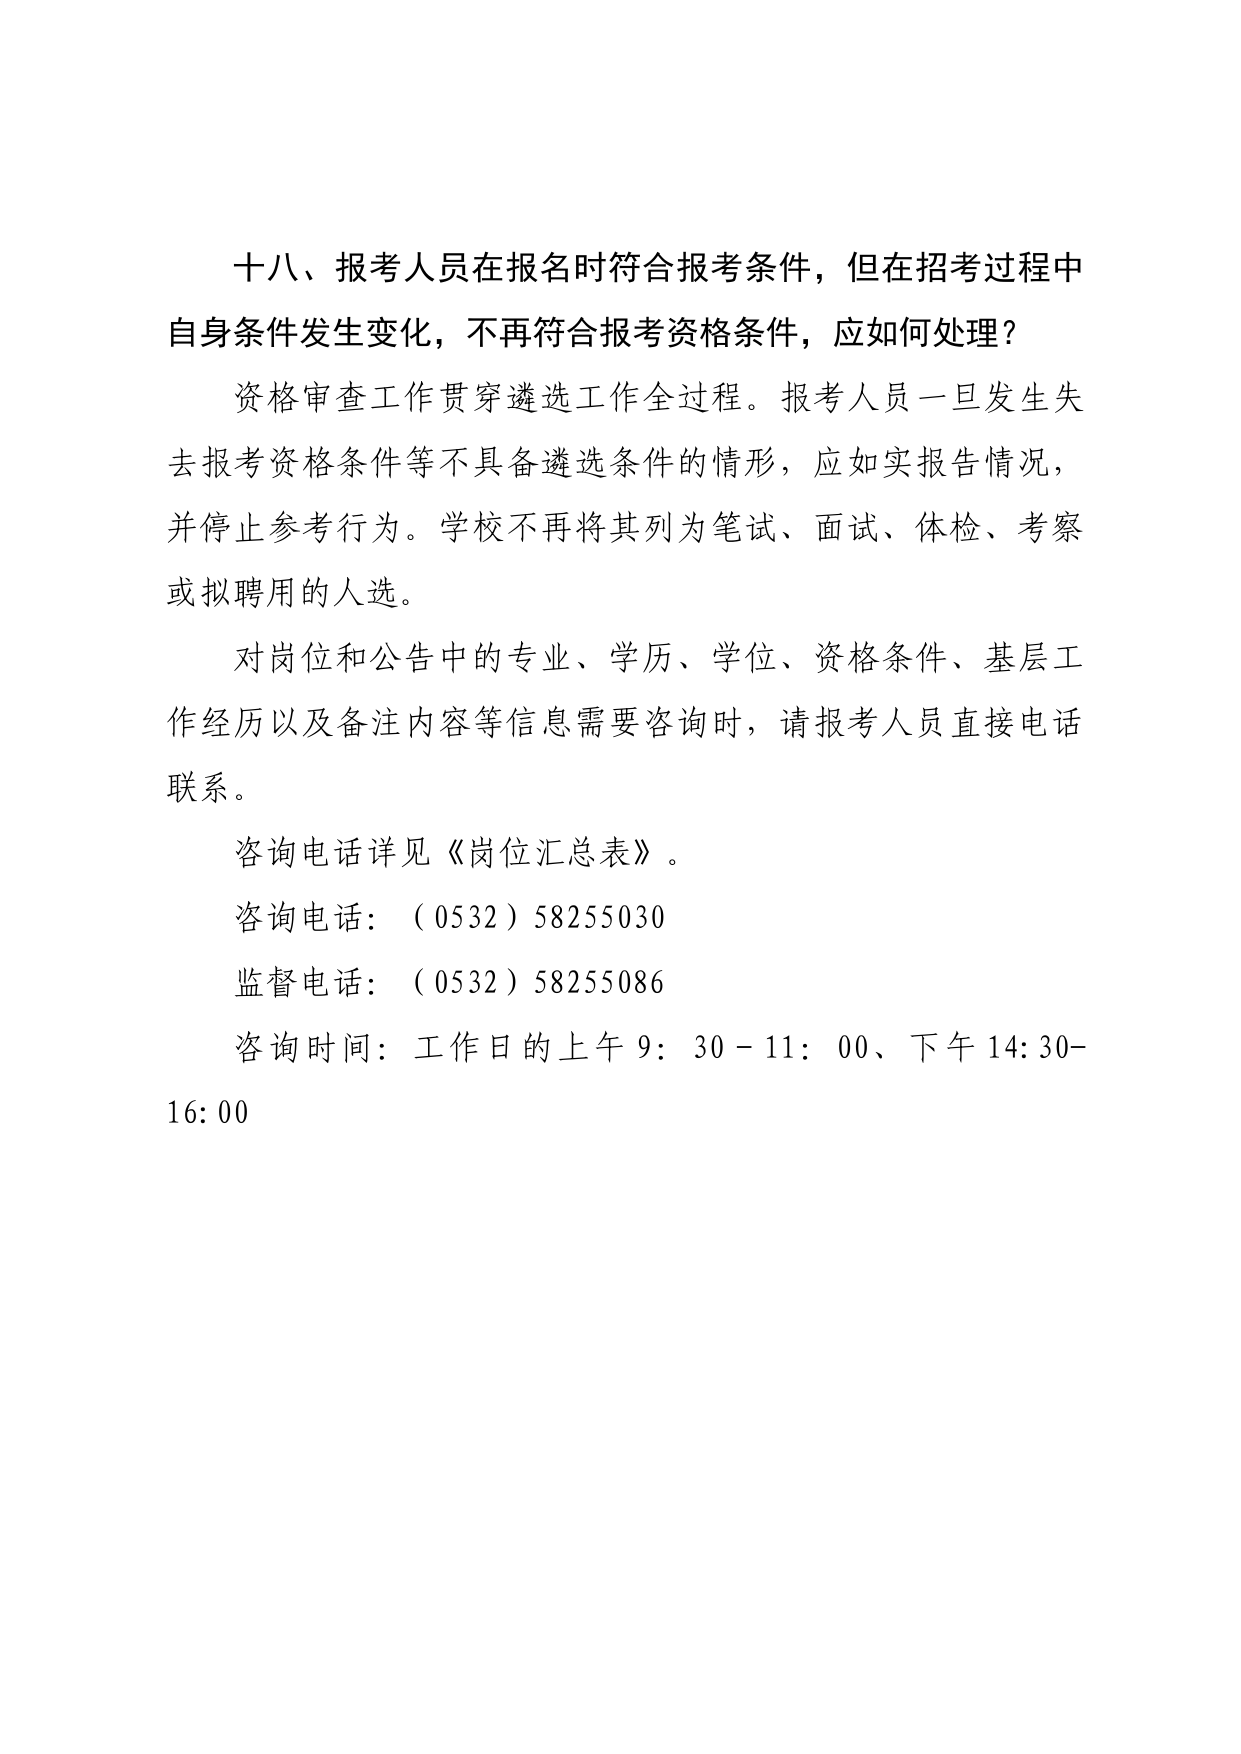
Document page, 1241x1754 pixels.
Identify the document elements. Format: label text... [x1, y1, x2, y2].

text 资格审查工作贯穿遴选工作全过程。报考人员一旦发生失去报考资格条件等不具备遴选条件的情形，应如实报告情况，并停止参考行为。学校不再将其列为笔试、面试、体检、考察或拟聘用的人选。 [165, 363, 1087, 623]
text 对岗位和公告中的专业、学历、学位、资格条件、基层工作经历以及备注内容等信息需要咨询时，请报考人员直接电话联系。 [165, 623, 1087, 818]
text 监督电话：（0532）58255086 [165, 948, 1087, 1013]
text 十八、报考人员在报名时符合报考条件，但在招考过程中，自身条件发生变化，不再符合报考资格条件，应如何处理？ [165, 233, 1087, 363]
text 咨询电话详见《岗位汇总表》。 [165, 818, 1087, 883]
text 咨询时间：工作日的上午9：30－11：00、下午14:30-16:00 [165, 1013, 1087, 1143]
text 咨询电话：（0532）58255030 [165, 883, 1087, 948]
